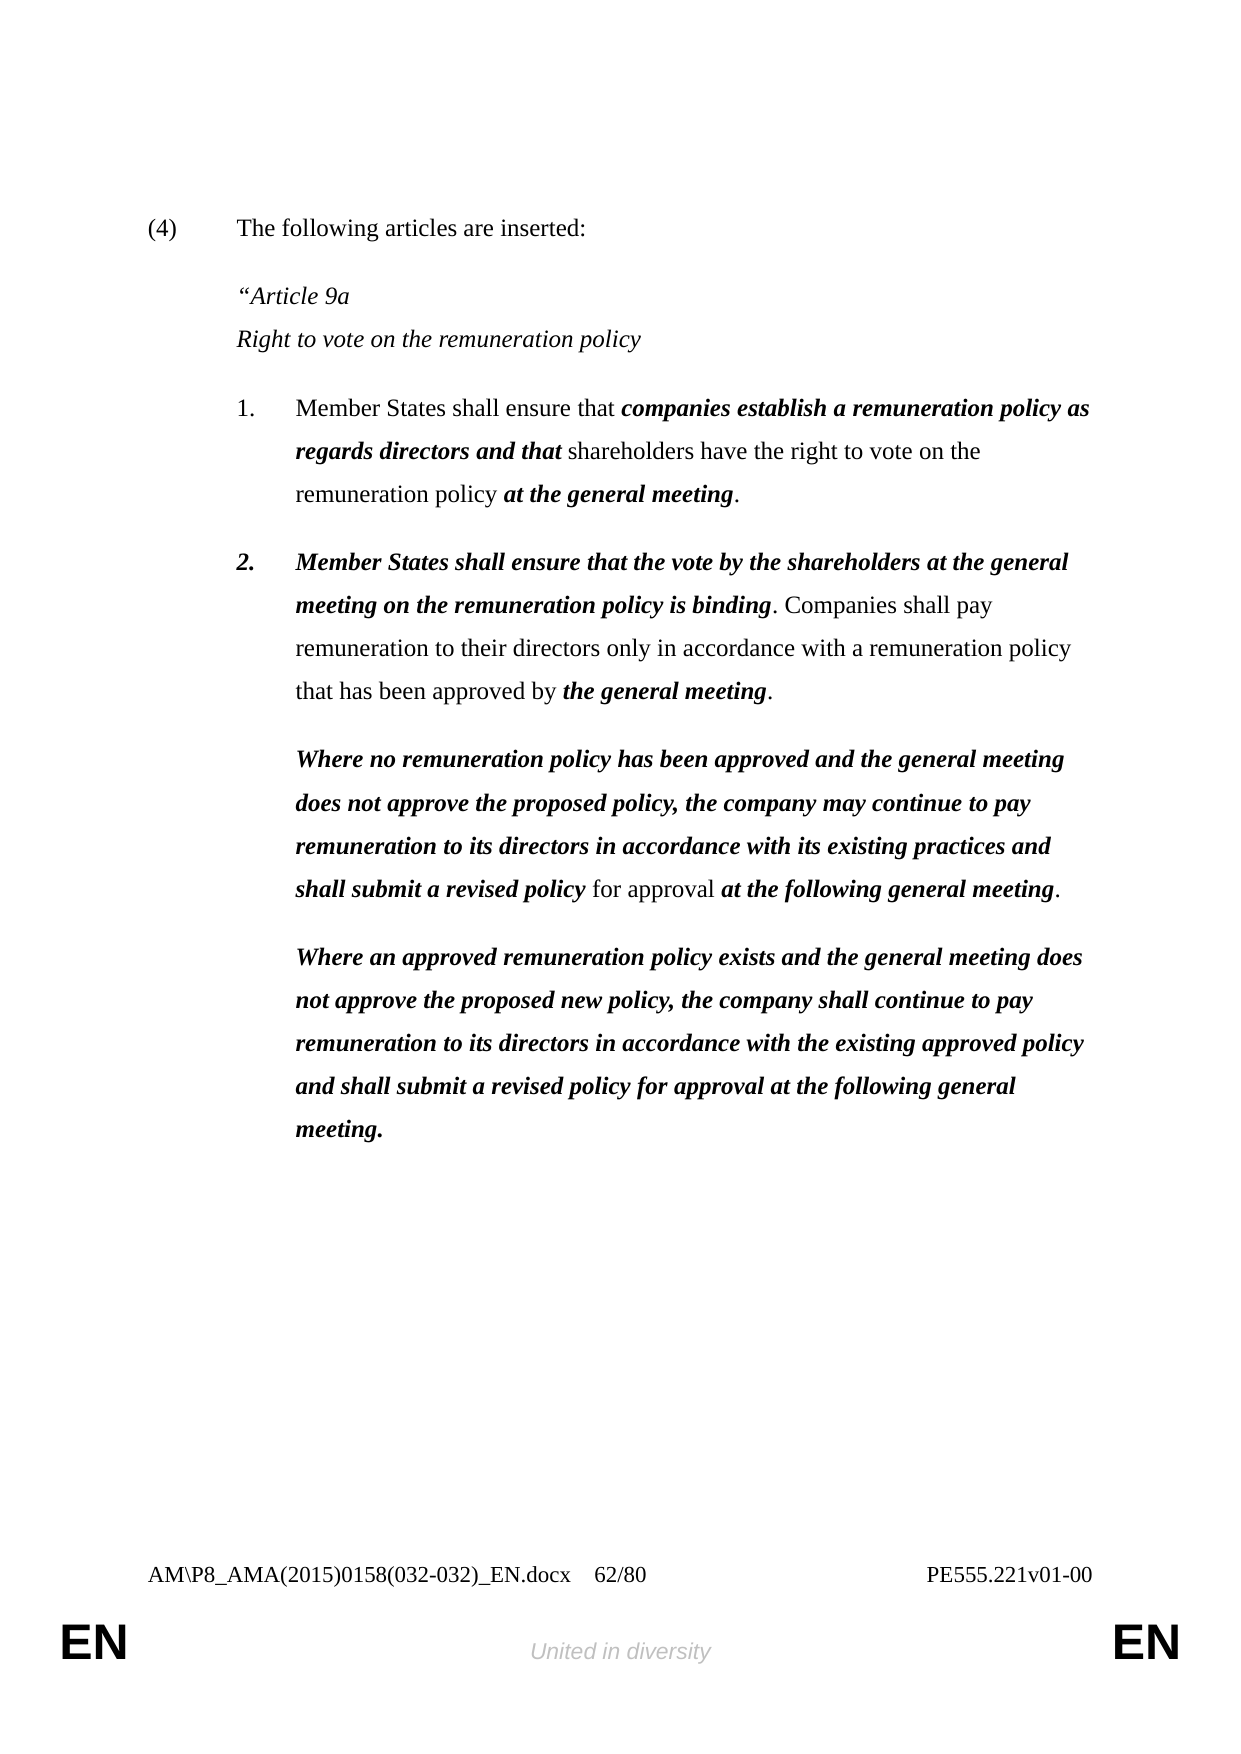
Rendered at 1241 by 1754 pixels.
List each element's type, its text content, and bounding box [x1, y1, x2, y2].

text (4) The following articles are inserted: [148, 213, 1092, 242]
text Where an approved remuneration policy exists and the general meeting does not approve the proposed new policy, the company shall continue to pay remuneration to its directors in accordance with the existing approved policy and shall submit a revised policy for approval at the following general meeting. [295, 942, 1092, 1143]
text 2. Member States shall ensure that the vote by the shareholders at the general meeting on the remuneration policy is binding. Companies shall pay remuneration to their directors only in accordance with a remuneration policy that has been approved by the general meeting. [236, 547, 1092, 705]
text 1. Member States shall ensure that companies establish a remuneration policy as regards directors and that shareholders have the right to vote on the remuneration policy at the general meeting. [236, 393, 1092, 508]
text “Article 9a Right to vote on the remuneration policy [236, 281, 1092, 353]
text Where no remuneration policy has been approved and the general meeting does not approve the proposed policy, the company may continue to pay remuneration to its directors in accordance with its existing practices and shall submit a revised policy for approval at the following general meeting. [295, 744, 1092, 903]
